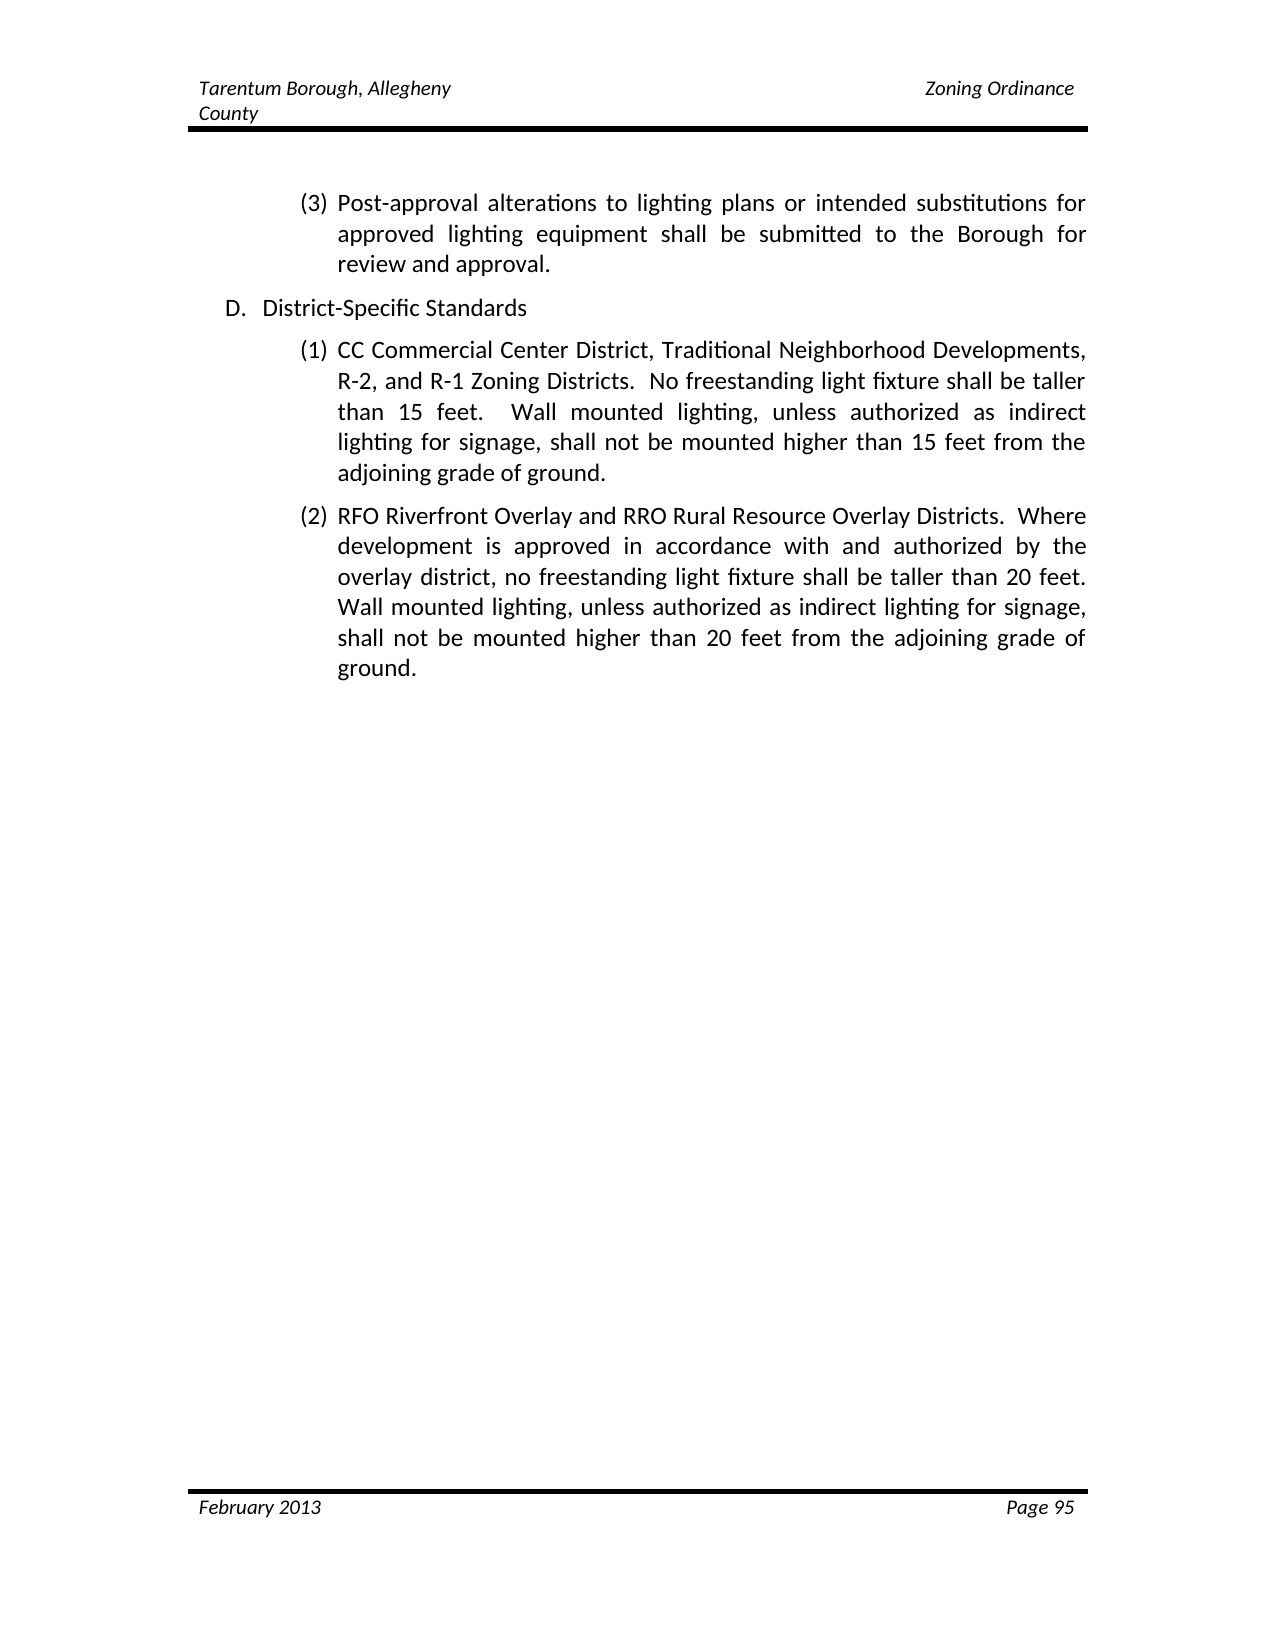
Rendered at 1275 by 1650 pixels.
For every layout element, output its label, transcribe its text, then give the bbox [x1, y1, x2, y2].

list RFO Riverfront Overlay and RRO Rural Resource Overlay Districts. Where development is approved in accordance with and authorized by the overlay district, no freestanding light fixture shall be taller than 20 feet. Wall mounted lighting, unless authorized as indirect lighting for signage, shall not be mounted higher than 20 feet from the adjoining grade of ground. [300, 500, 1087, 683]
list Post-approval alterations to lighting plans or intended substitutions for approved lighting equipment shall be submitted to the Borough for review and approval. [300, 188, 1087, 279]
list District-Specific Standards [225, 292, 1087, 322]
list CC Commercial Center District, Traditional Neighborhood Developments, R-2, and R-1 Zoning Districts. No freestanding light fixture shall be taller than 15 feet. Wall mounted lighting, unless authorized as indirect lighting for signage, shall not be mounted higher than 15 feet from the adjoining grade of ground. [300, 335, 1087, 487]
